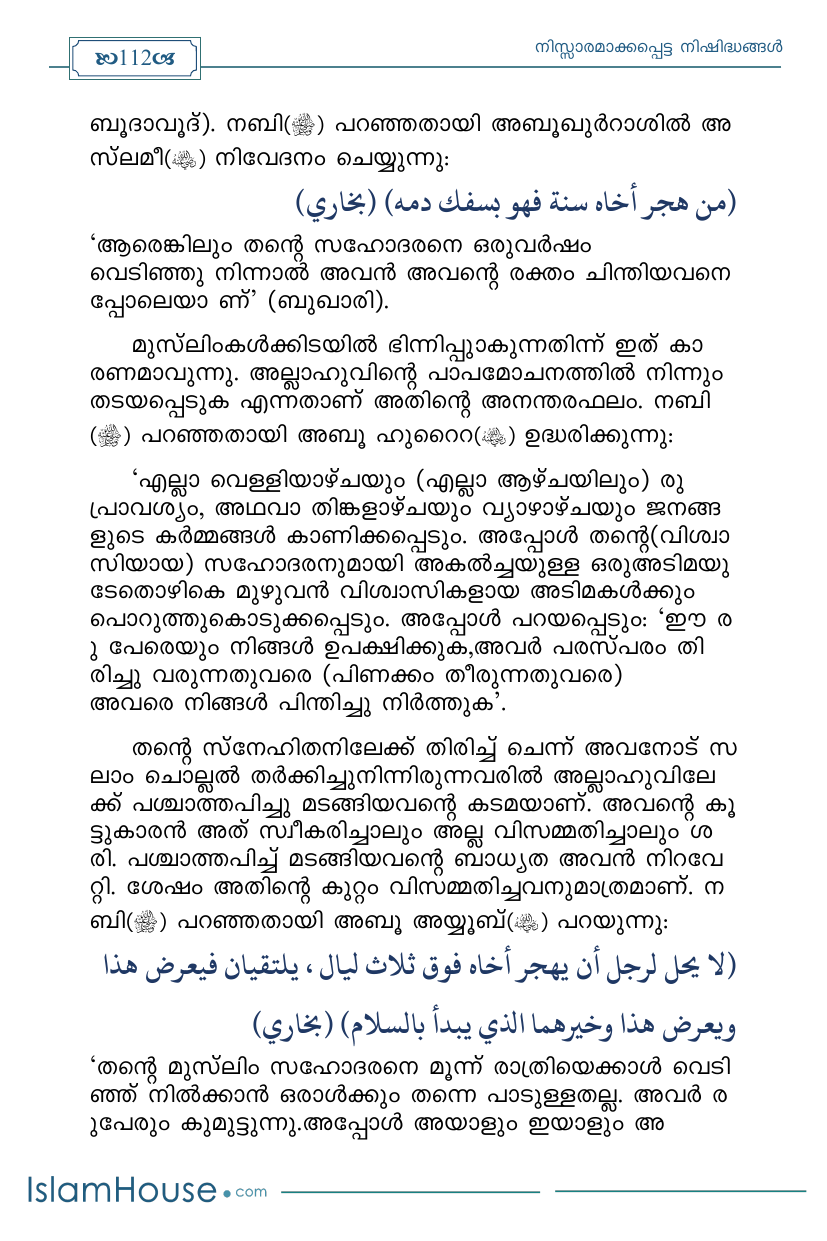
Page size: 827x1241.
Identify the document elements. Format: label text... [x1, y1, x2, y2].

text (من هجر أخاه سنة فهو بسفك دمه) (بخاري) [89, 176, 738, 230]
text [89, 1056, 738, 1139]
text "FÃm shÅnbmgvNbpw (FÃm BgvNbnepw) c­p {]mhiyw, AYhm Xn¦fmgvNbpw hymgmgvNbpw P\§ fpsS IÀ½§Ä ImWn¡s¸Spw. At¸mÄ Xsâ(hnizm knbmb) ktlmZc\pambn AIÂ¨bpÅ HcpASnabp tSsXmgnsI apgph³ hnizmknIfmb ASnaIÄ¡pw s]mdp¯psImSp¡s¸Spw. At¸mÄ ]dbs¸Spw: "Cu c ­p t]scbpw \n§Ä D]£n¡pI,AhÀ ]ckv]cw Xn cn¨p hcp¶Xphsc (]nW¡w Xocp¶Xphsc) Ahsc \n§Ä ]n´n¨p \nÀ¯pI'. [89, 469, 738, 720]
text (لا يحل لرجل أن يهجر أخاه فوق ثلاث ليال ، يلتقيان فيعرض هذا ويعرض هذا وخيرهما الذي يبدأ بالسلام) (بخاري) [89, 938, 738, 1052]
text apkvenwIÄ¡nSbnÂ `n¶n¸p­mIp¶Xn¶v CXv Im cWamhp¶p. AÃmlphnsâ ]m]tamN\¯nÂ \n¶pw XSbs¸SpI F¶XmWv AXnsâ A\´c^ew. \_n () ]dªXmbn A_q lpssdd() D²cn¡p¶p: ----------------------------------- [89, 334, 738, 452]
text Xsâ kvt\lnX\nte¡v Xncn¨v sN¶v Aht\mSv k emw sNmÃÂ XÀ¡n¨p\n¶ncp¶hcnÂ AÃmlphnte ¡v ]Ým¯]n¨p aS§nbhsâ ISabmWv. Ahsâ Iq «pImc³ AXv kzoIcn¨mepw AÃ hnk½Xn¨mepw i cn. ]Ým¯]n¨v aS§nbhsâ _m[yX Ah³ \ndth än. tijw AXnsâ Ipäw hnk½Xn¨h\pam{XamWv. \ _n() ]dªXmbn A_q A¿q_v() ]dbp¶p: --------------------------- [89, 737, 738, 938]
picture [20, 1171, 541, 1209]
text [89, 107, 738, 176]
picture [548, 1170, 807, 1208]
text "Bsc¦nepw Xsâ ktlmZcs\ HcphÀjw shSnªp \n¶mÂ Ah³ Ahsâ càw Nn´nbhs\t¸msebm Wv' (_pJmcn). [89, 234, 738, 318]
